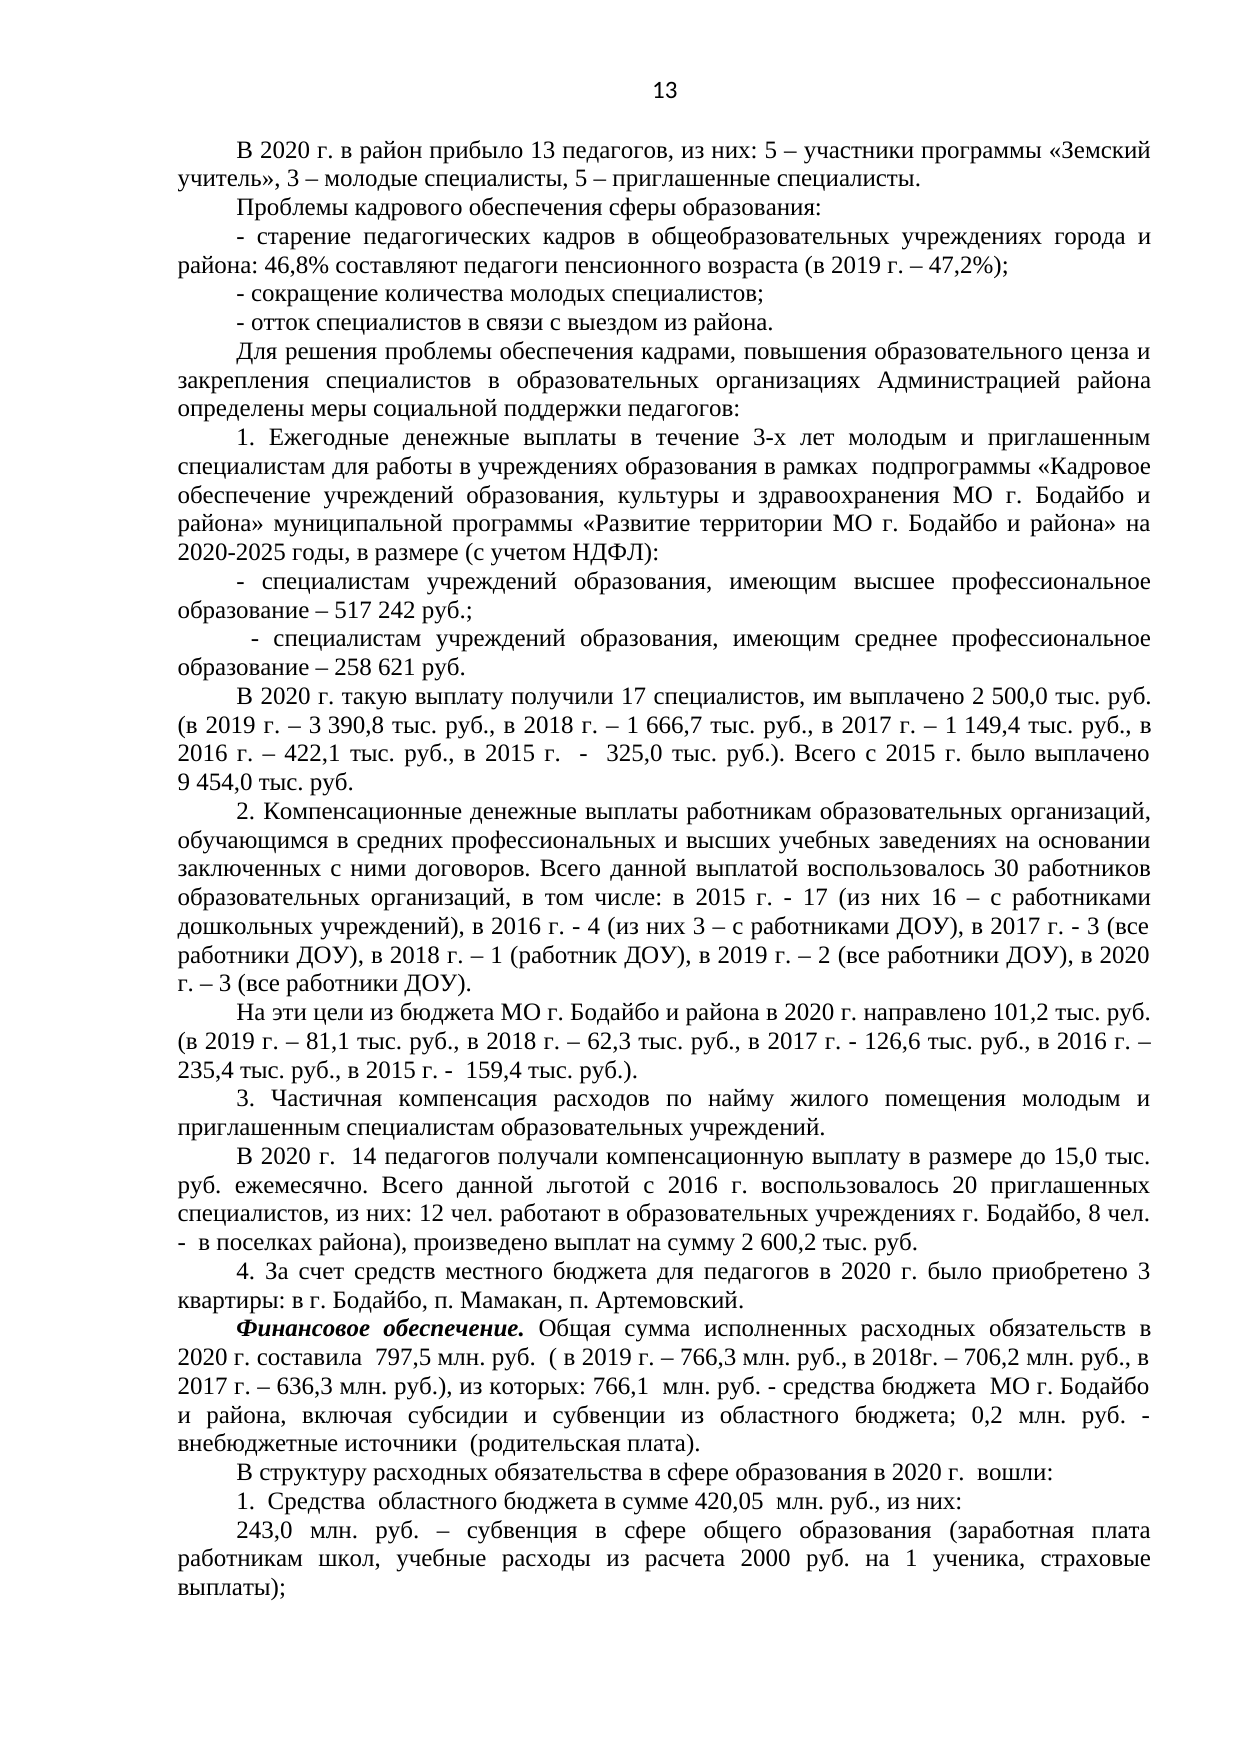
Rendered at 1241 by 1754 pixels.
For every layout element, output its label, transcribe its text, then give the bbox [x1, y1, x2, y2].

text В 2020 г. 14 педагогов получали компенсационную выплату в размере до 15,0 тыс. руб. ежемесячно. Всего данной льготой с 2016 г. воспользовалось 20 приглашенных специалистов, из них: 12 чел. работают в образовательных учреждениях г. Бодайбо, 8 чел. - в поселках района), произведено выплат на сумму 2 600,2 тыс. руб. [177, 1141, 1152, 1256]
text - специалистам учреждений образования, имеющим среднее профессиональное образование – 258 621 руб. [177, 623, 1152, 681]
text В 2020 г. такую выплату получили 17 специалистов, им выплачено 2 500,0 тыс. руб. (в 2019 г. – 3 390,8 тыс. руб., в 2018 г. – 1 666,7 тыс. руб., в 2017 г. – 1 149,4 тыс. руб., в 2016 г. – 422,1 тыс. руб., в 2015 г. - 325,0 тыс. руб.). Всего с 2015 г. было выплачено 9 454,0 тыс. руб. [177, 681, 1152, 796]
text - специалистам учреждений образования, имеющим высшее профессиональное образование – 517 242 руб.; [177, 566, 1152, 623]
text 243,0 млн. руб. – субвенция в сфере общего образования (заработная плата работникам школ, учебные расходы из расчета 2000 руб. на 1 ученика, страховые выплаты); [177, 1515, 1152, 1601]
text 3. Частичная компенсация расходов по найму жилого помещения молодым и приглашенным специалистам образовательных учреждений. [177, 1083, 1152, 1141]
text В 2020 г. в район прибыло 13 педагогов, из них: 5 – участники программы «Земский учитель», 3 – молодые специалисты, 5 – приглашенные специалисты. [177, 135, 1152, 192]
text Для решения проблемы обеспечения кадрами, повышения образовательного ценза и закрепления специалистов в образовательных организациях Администрацией района определены меры социальной поддержки педагогов: [177, 336, 1152, 422]
text - отток специалистов в связи с выездом из района. [177, 307, 1152, 336]
text 2. Компенсационные денежные выплаты работникам образовательных организаций, обучающимся в средних профессиональных и высших учебных заведениях на основании заключенных с ними договоров. Всего данной выплатой воспользовалось 30 работников образовательных организаций, в том числе: в 2015 г. - 17 (из них 16 – с работниками дошкольных учреждений), в 2016 г. - 4 (из них 3 – с работниками ДОУ), в 2017 г. - 3 (все работники ДОУ), в 2018 г. – 1 (работник ДОУ), в 2019 г. – 2 (все работники ДОУ), в 2020 г. – 3 (все работники ДОУ). [177, 796, 1152, 997]
text - сокращение количества молодых специалистов; [177, 278, 1152, 307]
text Проблемы кадрового обеспечения сферы образования: [177, 192, 1152, 221]
text Финансовое обеспечение. Общая сумма исполненных расходных обязательств в 2020 г. составила 797,5 млн. руб. ( в 2019 г. – 766,3 млн. руб., в 2018г. – 706,2 млн. руб., в 2017 г. – 636,3 млн. руб.), из которых: 766,1 млн. руб. - средства бюджета МО г. Бодайбо и района, включая субсидии и субвенции из областного бюджета; 0,2 млн. руб. - внебюджетные источники (родительская плата). [177, 1313, 1152, 1457]
text 4. За счет средств местного бюджета для педагогов в 2020 г. было приобретено 3 квартиры: в г. Бодайбо, п. Мамакан, п. Артемовский. [177, 1256, 1152, 1313]
list 1. Средства областного бюджета в сумме 420,05 млн. руб., из них: [177, 1486, 1152, 1515]
text На эти цели из бюджета МО г. Бодайбо и района в 2020 г. направлено 101,2 тыс. руб. (в 2019 г. – 81,1 тыс. руб., в 2018 г. – 62,3 тыс. руб., в 2017 г. - 126,6 тыс. руб., в 2016 г. – 235,4 тыс. руб., в 2015 г. - 159,4 тыс. руб.). [177, 997, 1152, 1083]
text В структуру расходных обязательства в сфере образования в 2020 г. вошли: [177, 1457, 1152, 1486]
text 1. Ежегодные денежные выплаты в течение 3-х лет молодым и приглашенным специалистам для работы в учреждениях образования в рамках подпрограммы «Кадровое обеспечение учреждений образования, культуры и здравоохранения МО г. Бодайбо и района» муниципальной программы «Развитие территории МО г. Бодайбо и района» на 2020-2025 годы, в размере (с учетом НДФЛ): [177, 422, 1152, 566]
text - старение педагогических кадров в общеобразовательных учреждениях города и района: 46,8% составляют педагоги пенсионного возраста (в 2019 г. – 47,2%); [177, 221, 1152, 278]
